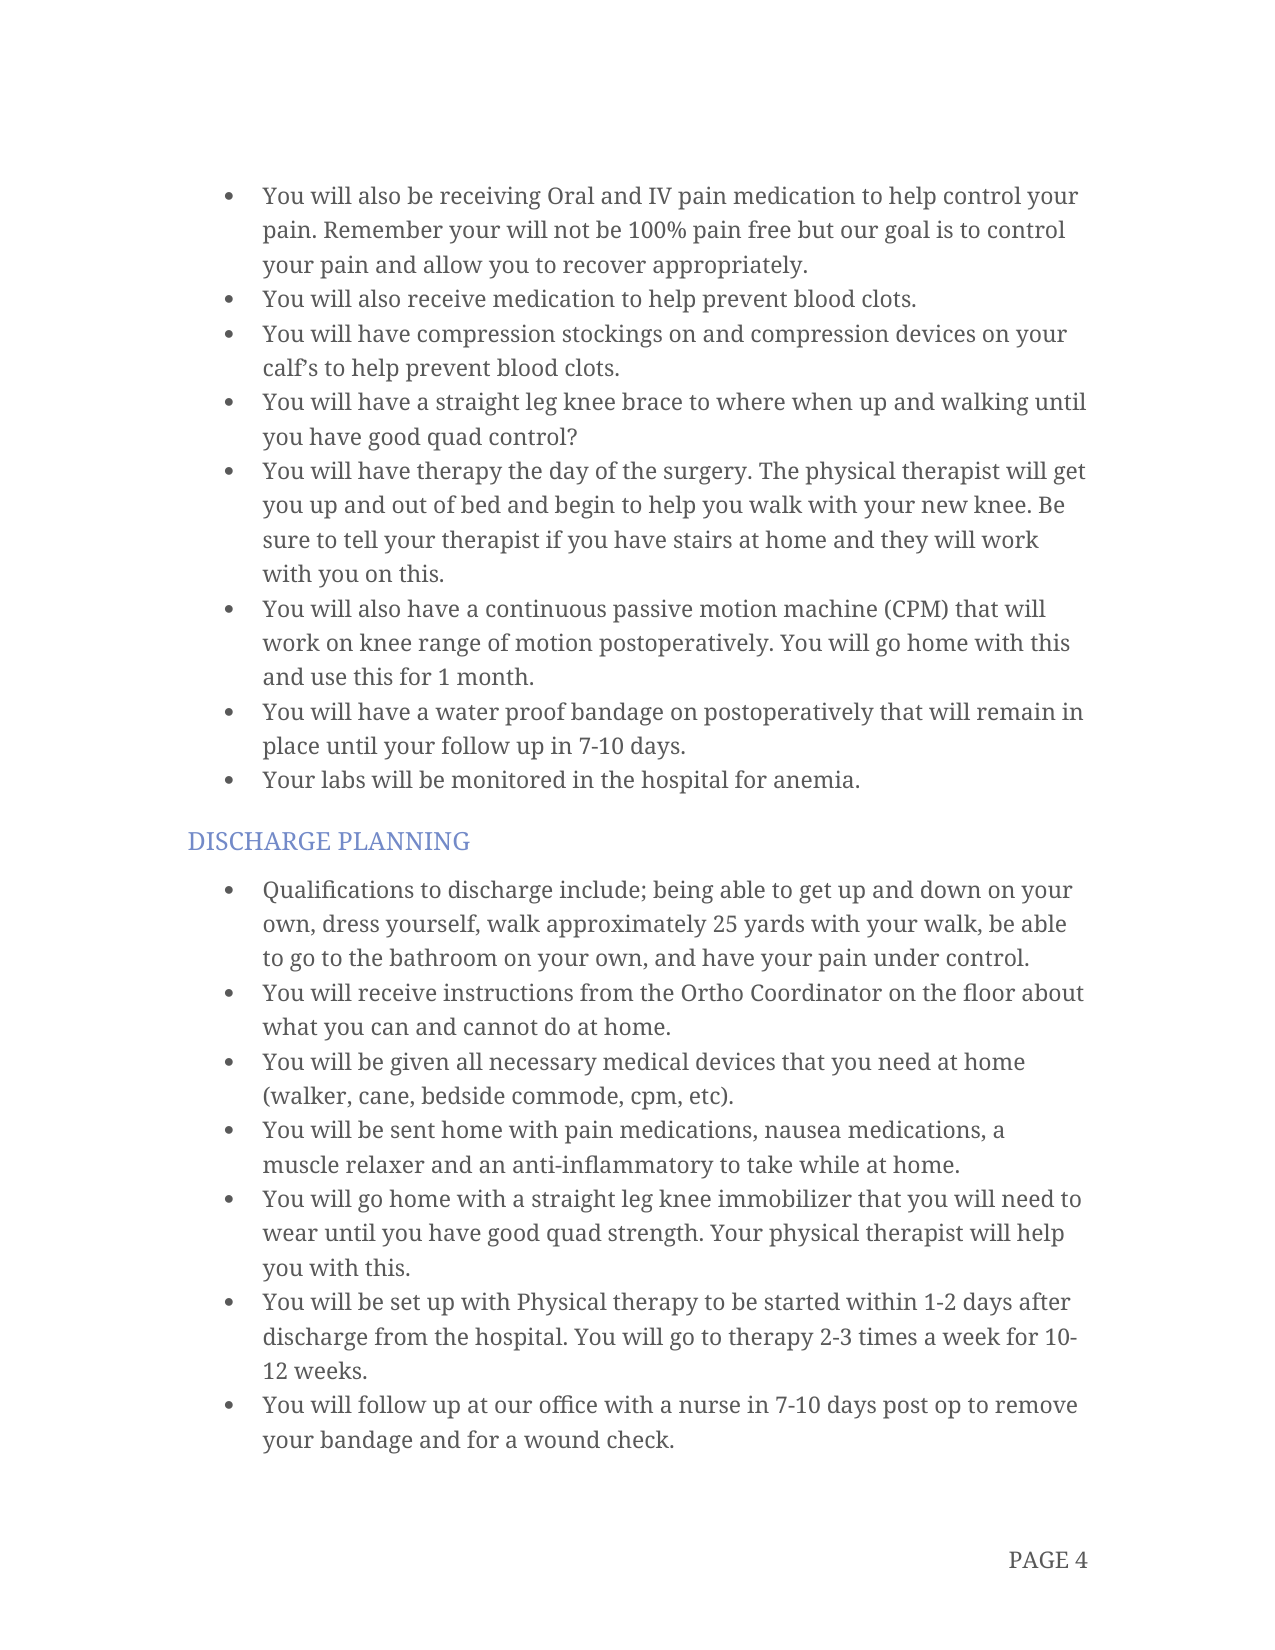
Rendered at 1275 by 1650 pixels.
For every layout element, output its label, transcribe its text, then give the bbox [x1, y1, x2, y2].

list You will receive instructions from the Ortho Coordinator on the floor about what you can and cannot do at home. [225, 977, 1087, 1042]
list You will have a water proof bandage on postoperatively that will remain in place until your follow up in 7-10 days. [225, 696, 1087, 761]
list You will be sent home with pain medications, nausea medications, a muscle relaxer and an anti-inflammatory to take while at home. [225, 1114, 1087, 1180]
list You will also receive medication to help prevent blood clots. [225, 283, 1087, 314]
list You will have compression stockings on and compression devices on your calf’s to help prevent blood clots. [225, 317, 1087, 383]
list You will go home with a straight leg knee immobilizer that you will need to wear until you have good quad strength. Your physical therapist will help you with this. [225, 1183, 1087, 1283]
list You will also be receiving Oral and IV pain medication to help control your pain. Remember your will not be 100% pain free but our goal is to control your pain and allow you to recover appropriately. [225, 180, 1087, 280]
subtitle Discharge planning [187, 824, 1087, 858]
list You will be given all necessary medical devices that you need at home (walker, cane, bedside commode, cpm, etc). [225, 1046, 1087, 1111]
list You will also have a continuous passive motion machine (CPM) that will work on knee range of motion postoperatively. You will go home with this and use this for 1 month. [225, 592, 1087, 692]
list You will have therapy the day of the surgery. The physical therapist will get you up and out of bed and begin to help you walk with your new knee. Be sure to tell your therapist if you have stairs at home and they will work with you on this. [225, 455, 1087, 589]
list You will be set up with Physical therapy to be started within 1-2 days after discharge from the hospital. You will go to therapy 2-3 times a week for 10-12 weeks. [225, 1286, 1087, 1386]
list Qualifications to discharge include; being able to get up and down on your own, dress yourself, walk approximately 25 yards with your walk, be able to go to the bathroom on your own, and have your pain under control. [225, 874, 1087, 974]
list You will follow up at our office with a nurse in 7-10 days post op to remove your bandage and for a wound check. [225, 1389, 1087, 1455]
list Your labs will be monitored in the hospital for anemia. [225, 764, 1087, 796]
list You will have a straight leg knee brace to where when up and walking until you have good quad control? [225, 386, 1087, 452]
